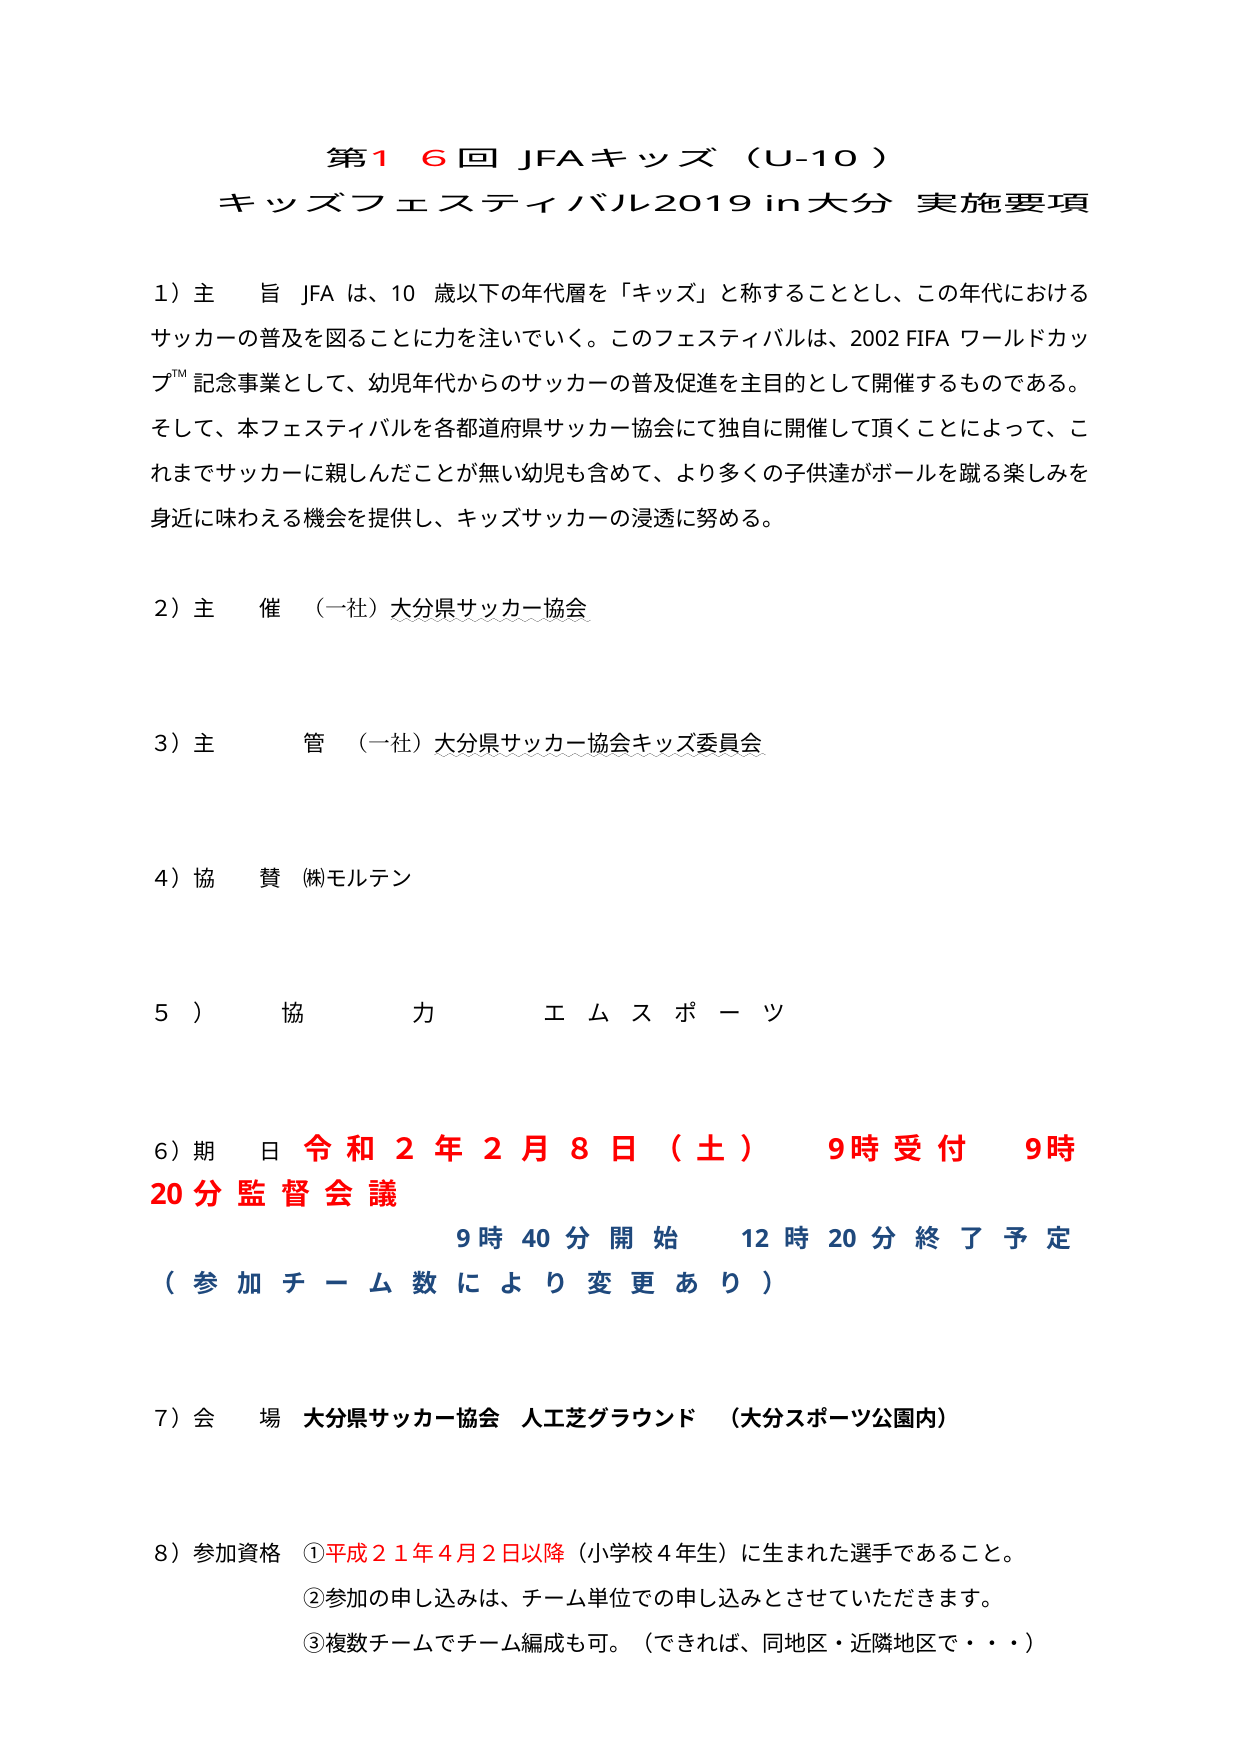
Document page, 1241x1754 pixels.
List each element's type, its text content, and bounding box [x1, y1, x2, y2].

text ６）期 日 令和２年２月８日（土） 9時受付 9時20分監督会議 [150, 1124, 1090, 1214]
text キッズフェスティバル2019 in大分 実施要項 [150, 179, 1090, 224]
text 第1６回 JFAキッズ（U-10） [150, 134, 1090, 179]
text ②参加の申し込みは、チーム単位での申し込みとさせていただきます。 [150, 1574, 1090, 1619]
text ２）主 催 （一社）大分県サッカー協会 [150, 584, 1090, 629]
text ４）協 賛 ㈱モルテン [150, 854, 1090, 899]
text ８）参加資格 ①平成２１年４月２日以降（小学校４年生）に生まれた選手であること。 [150, 1529, 1090, 1574]
text 9時40分開始 12時20分終了予定（参加チーム数により変更あり） [150, 1214, 1090, 1304]
text １）主 旨 JFAは、10歳以下の年代層を「キッズ」と称することとし、この年代におけるサッカーの普及を図ることに力を注いでいく。このフェスティバルは、2002 FIFAワールドカップTM記念事業として、幼児年代からのサッカーの普及促進を主目的として開催するものである。そして、本フェスティバルを各都道府県サッカー協会にて独自に開催して頂くことによって、これまでサッカーに親しんだことが無い幼児も含めて、より多くの子供達がボールを蹴る楽しみを身近に味わえる機会を提供し、キッズサッカーの浸透に努める。 [150, 269, 1090, 539]
text ５） 協 力 エムスポーツ [150, 989, 1090, 1034]
text ７）会 場 大分県サッカー協会 人工芝グラウンド （大分スポーツ公園内） [150, 1394, 1090, 1439]
text ３）主 管 （一社）大分県サッカー協会キッズ委員会 [150, 719, 1090, 764]
text ③複数チームでチーム編成も可。（できれば、同地区・近隣地区で・・・） [150, 1619, 1090, 1664]
